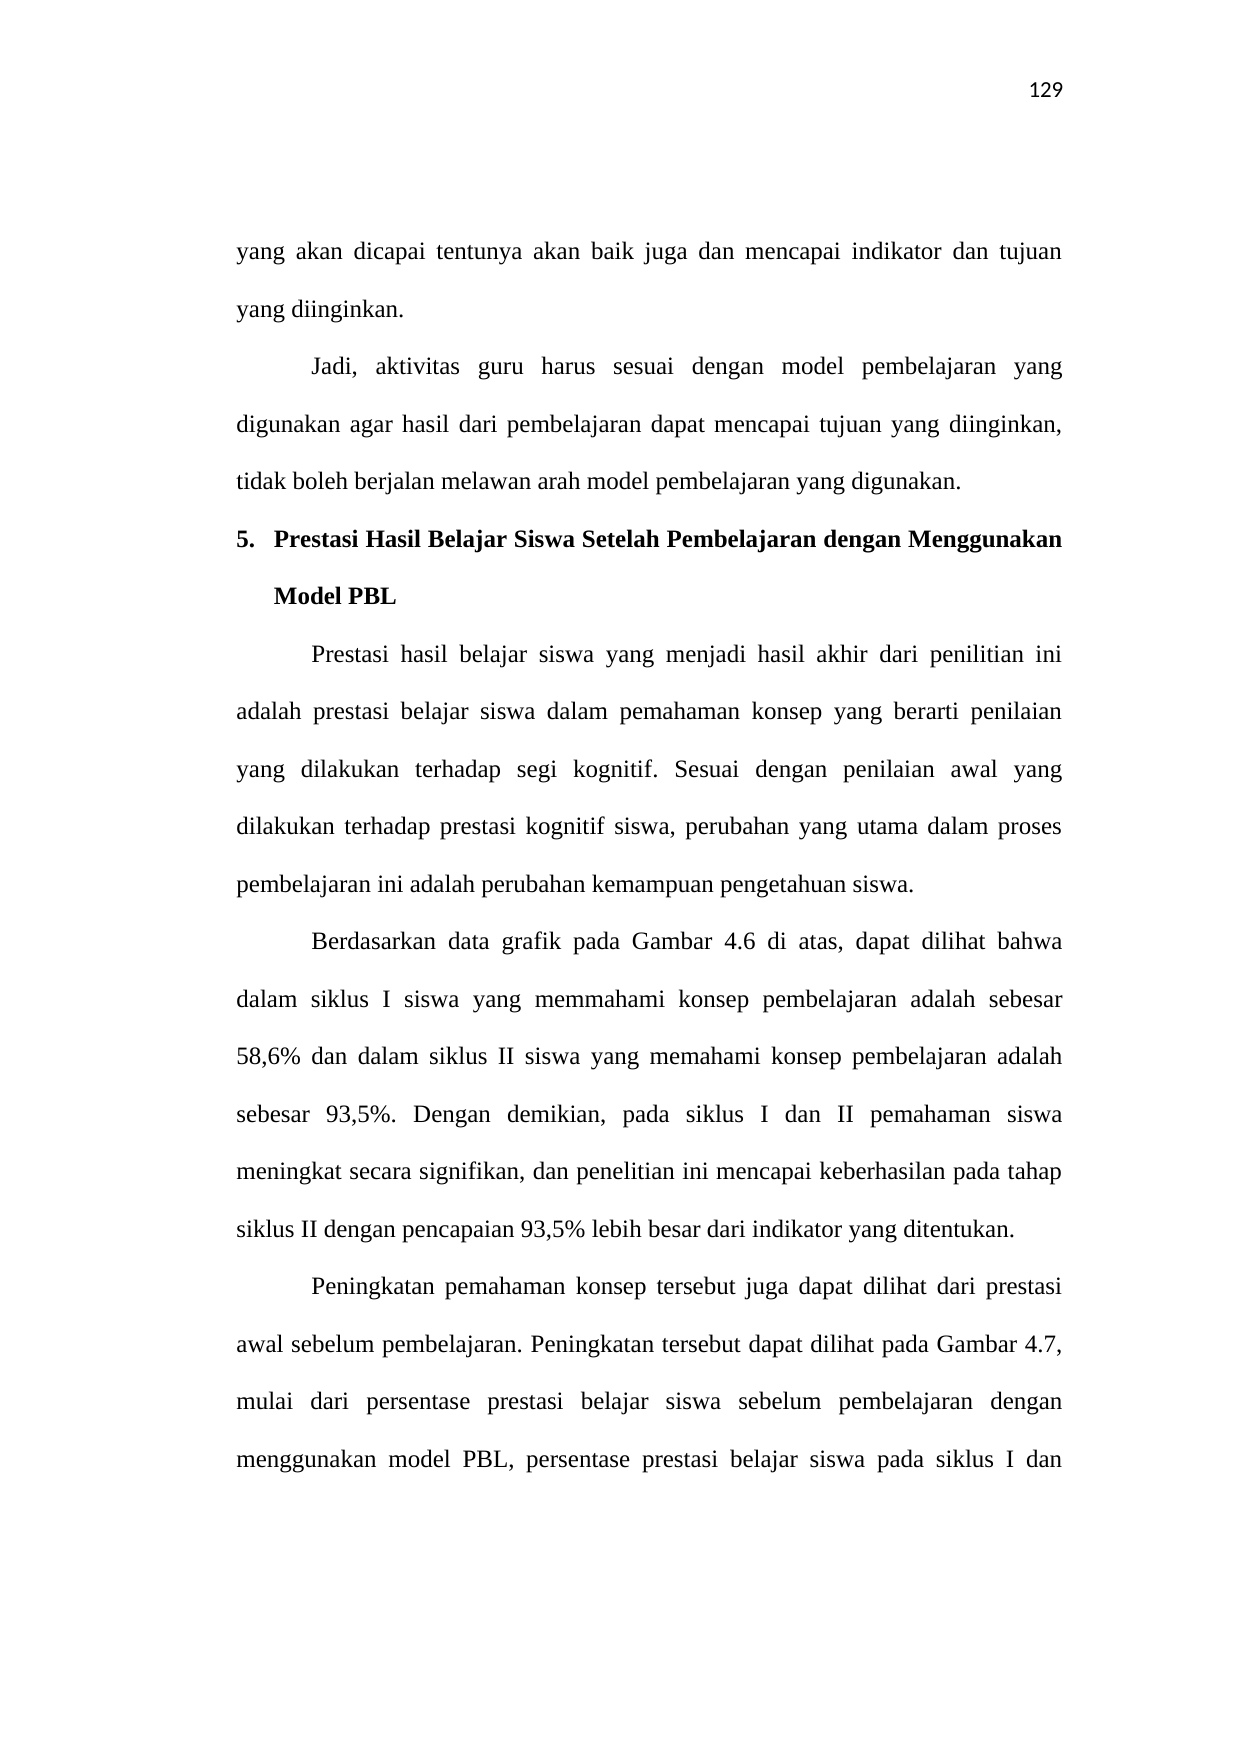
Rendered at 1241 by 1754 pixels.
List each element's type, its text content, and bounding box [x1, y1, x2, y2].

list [236, 236, 1063, 322]
list Prestasi hasil belajar siswa yang menjadi hasil akhir dari penilitian ini adalah prestasi belajar siswa dalam pemahaman konsep yang berarti penilaian yang dilakukan terhadap segi kognitif. Sesuai dengan penilaian awal yang dilakukan terhadap prestasi kognitif siswa, perubahan yang utama dalam proses pembelajaran ini adalah perubahan kemampuan pengetahuan siswa. [236, 639, 1063, 897]
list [236, 1271, 1063, 1472]
list Jadi, aktivitas guru harus sesuai dengan model pembelajaran yang digunakan agar hasil dari pembelajaran dapat mencapai tujuan yang diinginkan, tidak boleh berjalan melawan arah model pembelajaran yang digunakan. [236, 351, 1063, 495]
list Berdasarkan data grafik pada Gambar 4.6 di atas, dapat dilihat bahwa dalam siklus I siswa yang memmahami konsep pembelajaran adalah sebesar 58,6% dan dalam siklus II siswa yang memahami konsep pembelajaran adalah sebesar 93,5%. Dengan demikian, pada siklus I dan II pemahaman siswa meningkat secara signifikan, dan penelitian ini mencapai keberhasilan pada tahap siklus II dengan pencapaian 93,5% lebih besar dari indikator yang ditentukan. [236, 926, 1063, 1242]
list Prestasi Hasil Belajar Siswa Setelah Pembelajaran dengan Menggunakan Model PBL [236, 524, 1063, 610]
